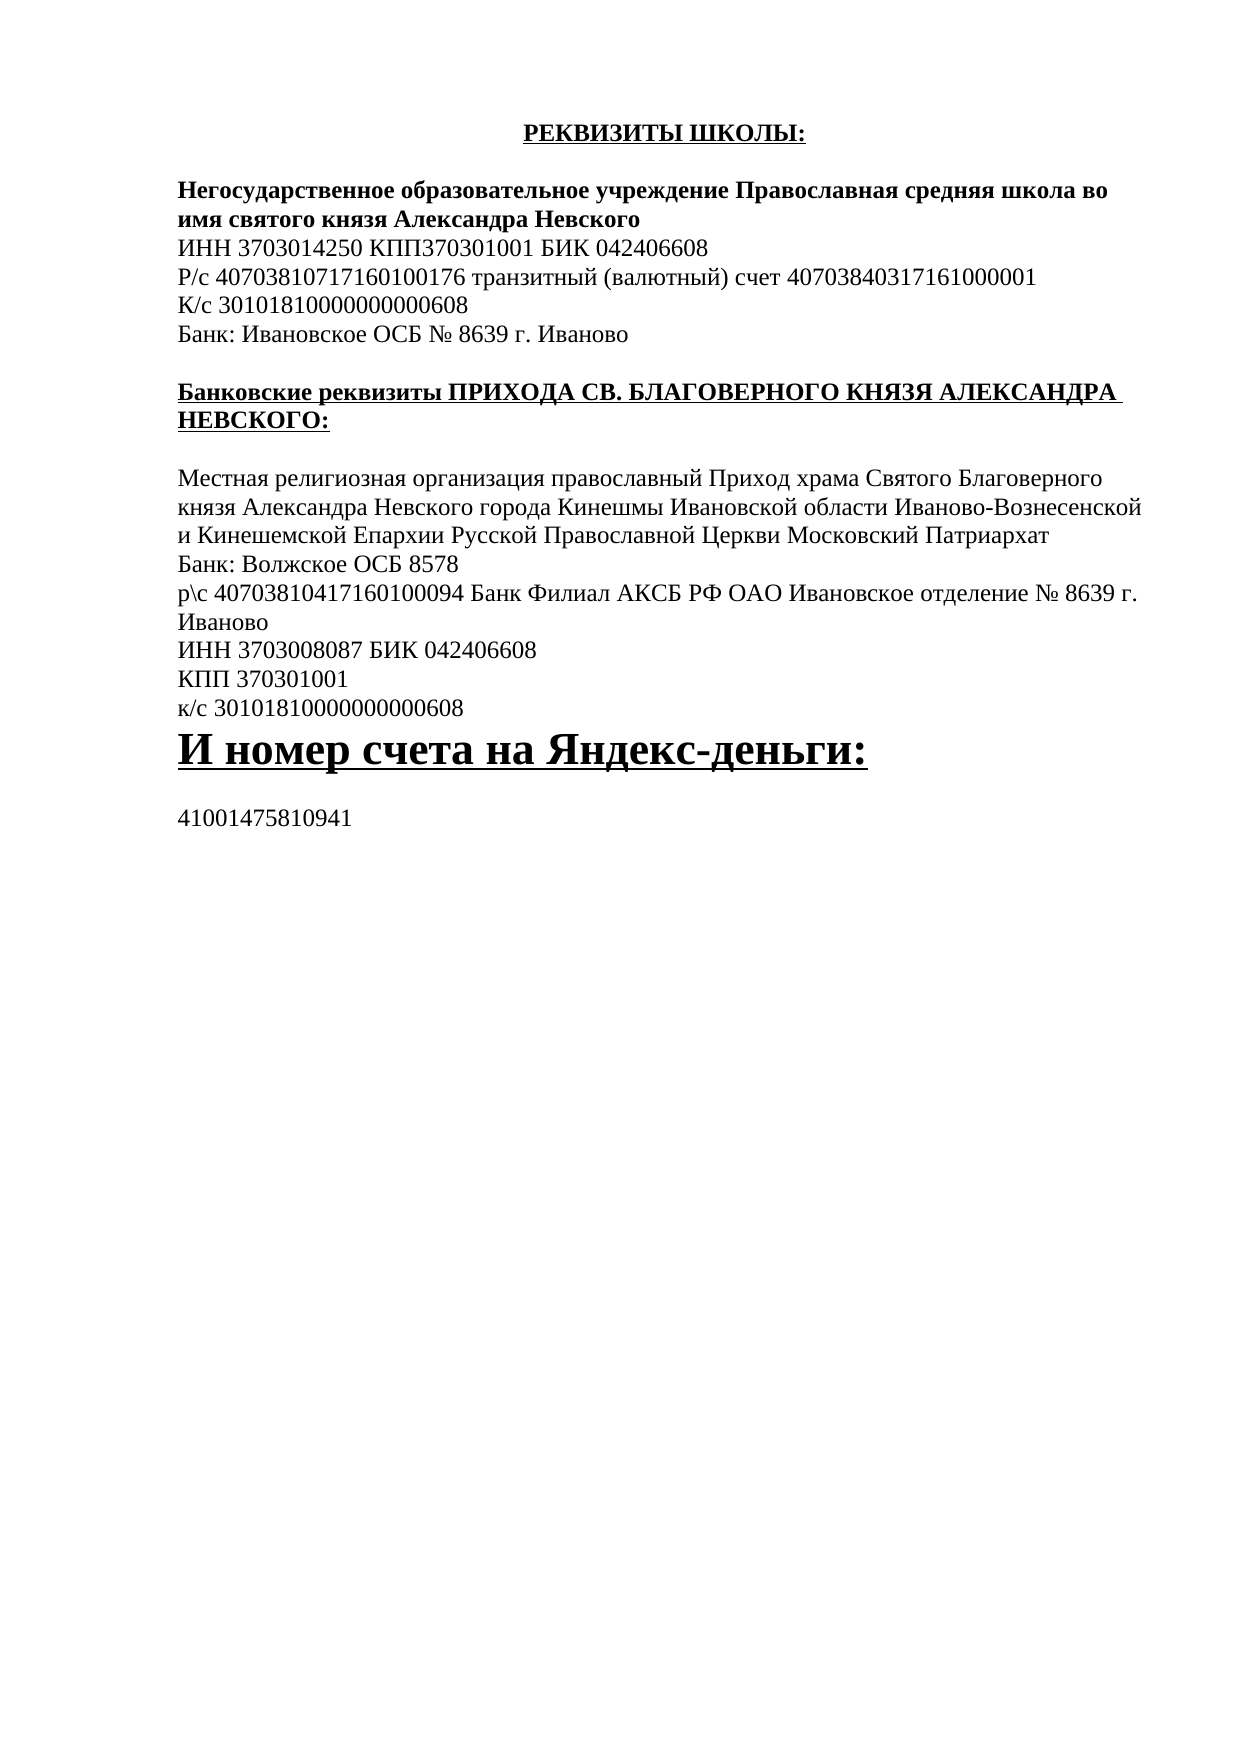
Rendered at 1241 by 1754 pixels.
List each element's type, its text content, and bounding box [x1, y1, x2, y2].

text РЕКВИЗИТЫ ШКОЛЫ: [177, 118, 1152, 147]
text ИНН 3703008087 БИК 042406608 КПП 370301001 [177, 636, 1152, 693]
text р\с 40703810417160100094 Банк Филиал АКСБ РФ ОАО Ивановское отделение № 8639 г. Иваново [177, 578, 1152, 636]
text к/с 30101810000000000608 И номер счета на Яндекс-деньги: 41001475810941 [177, 693, 1152, 832]
text Р/с 40703810717160100176 транзитный (валютный) счет 40703840317161000001 К/с 30101810000000000608 Банк: Ивановское ОСБ № 8639 г. Иваново Банковские реквизиты ПРИХОДА СВ. БЛАГОВЕРНОГО КНЯЗЯ АЛЕКСАНДРА НЕВСКОГО: Местная религиозная организация православный Приход храма Святого Благоверного князя Александра Невского города Кинешмы Ивановской области Иваново-Вознесенской и Кинешемской Епархии Русской Православной Церкви Московский Патриархат Банк: Волжское ОСБ 8578 [177, 262, 1152, 578]
text Негосударственное образовательное учреждение Православная средняя школа во имя святого князя Александра Невского ИНН 3703014250 КПП370301001 БИК 042406608 [177, 176, 1152, 262]
